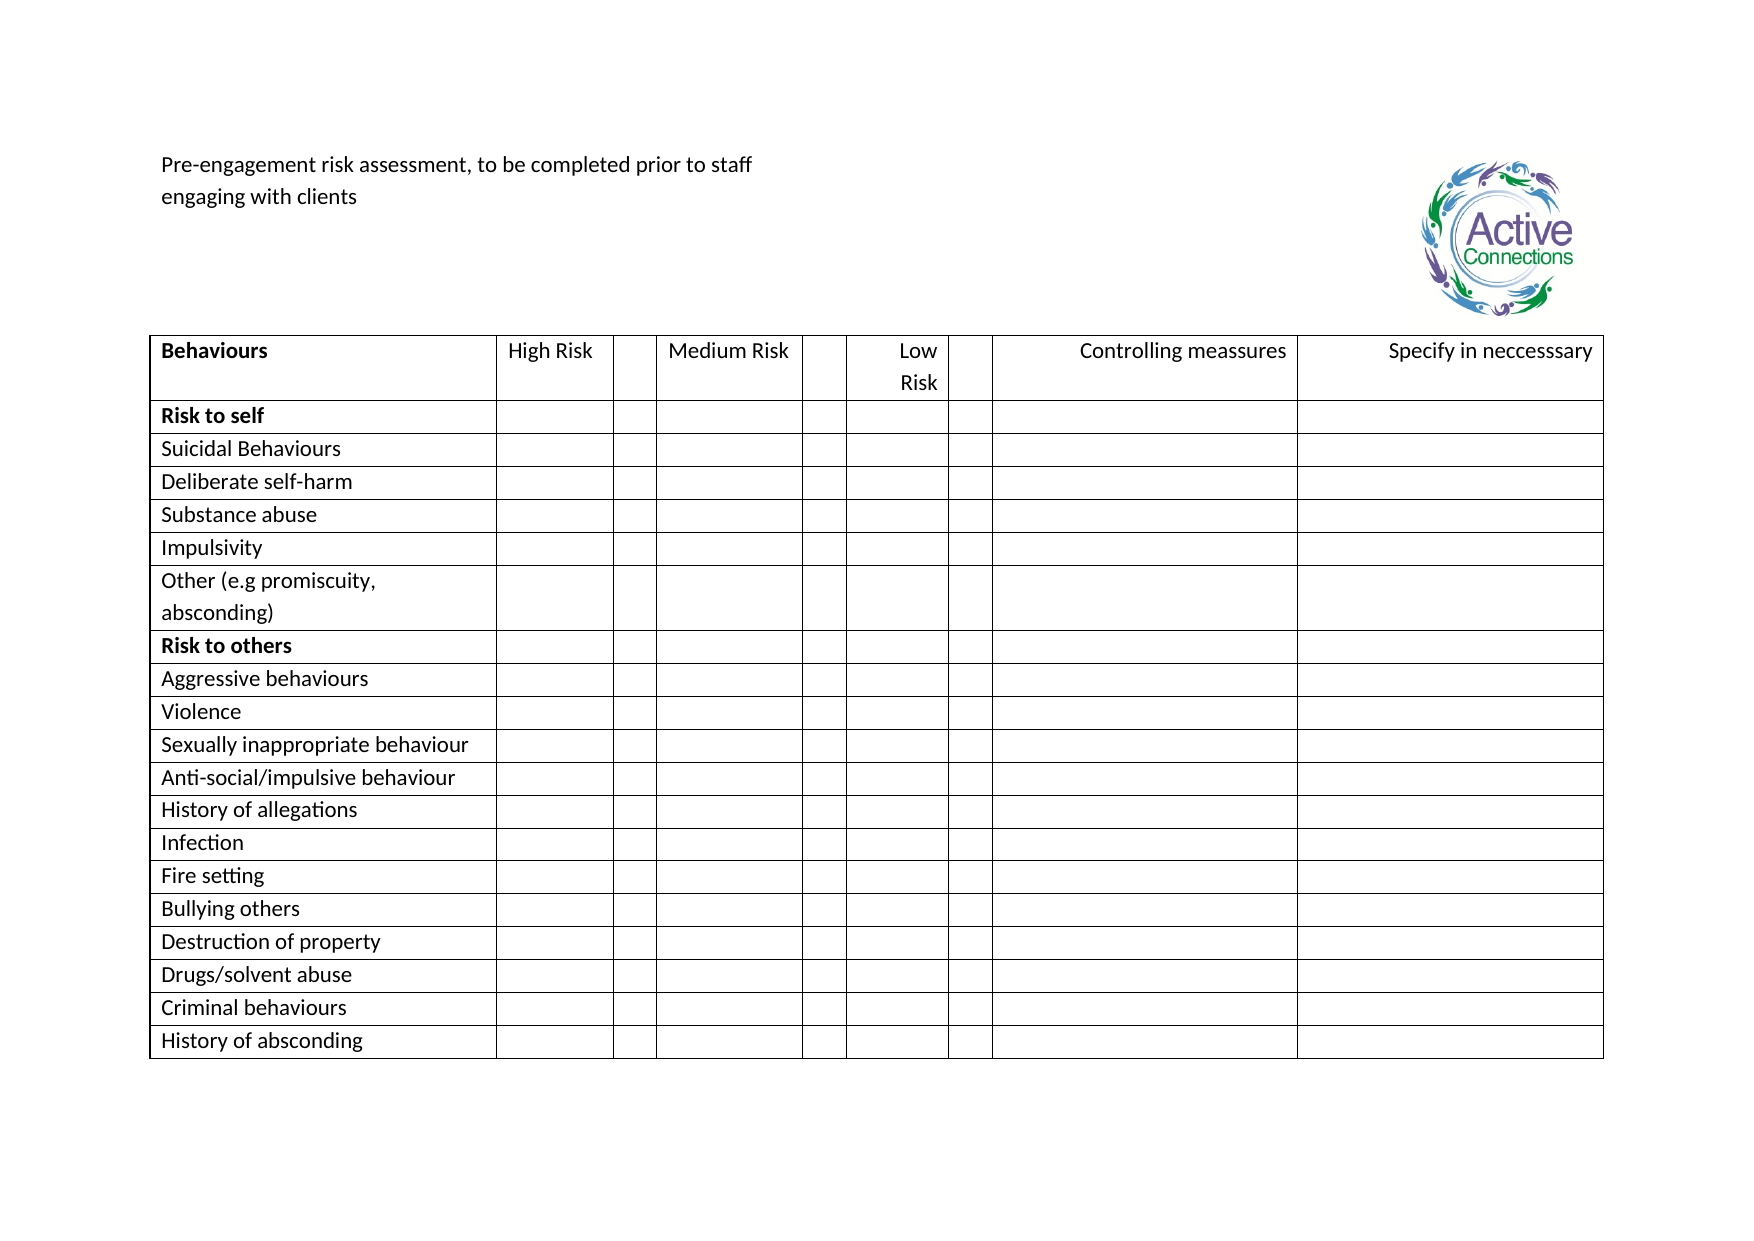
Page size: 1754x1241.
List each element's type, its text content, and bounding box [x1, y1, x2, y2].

table_cell [1298, 434, 1603, 466]
table_cell [657, 533, 802, 565]
table_cell [847, 500, 948, 532]
table_cell [993, 1026, 1297, 1058]
table_cell [1298, 533, 1603, 565]
table_cell [949, 829, 992, 860]
table_cell [803, 829, 846, 860]
table_cell [614, 763, 656, 794]
table_cell [847, 697, 948, 729]
table_cell Sexually inappropriate behaviour [151, 730, 496, 762]
table_cell Other (e.g promiscuity, absconding) [151, 566, 496, 630]
table_cell [657, 927, 802, 959]
table_cell [993, 763, 1297, 794]
table_cell [1298, 763, 1603, 794]
table_cell [497, 1026, 613, 1058]
table_cell [657, 697, 802, 729]
table_cell [657, 1026, 802, 1058]
table_cell [847, 434, 948, 466]
table_cell [949, 533, 992, 565]
table_cell [847, 829, 948, 860]
table_cell [657, 664, 802, 696]
table_cell [497, 533, 613, 565]
table_cell [993, 533, 1297, 565]
table_cell [803, 894, 846, 926]
table_cell [497, 993, 613, 1025]
table_cell [614, 730, 656, 762]
table_cell [497, 664, 613, 696]
table_cell [614, 796, 656, 827]
table_cell Destruction of property [151, 927, 496, 959]
table_cell [803, 796, 846, 827]
table_cell [657, 500, 802, 532]
table_cell History of absconding [151, 1026, 496, 1058]
table_cell [657, 631, 802, 663]
table_cell [497, 697, 613, 729]
table_cell [497, 467, 613, 499]
table_cell [614, 336, 656, 400]
table_cell [847, 631, 948, 663]
table_cell [657, 861, 802, 893]
table_cell Medium Risk [657, 336, 802, 400]
table_cell [1298, 993, 1603, 1025]
table_cell [803, 631, 846, 663]
table_cell [949, 467, 992, 499]
table_cell [847, 533, 948, 565]
table_header [847, 150, 1604, 335]
table_cell [803, 664, 846, 696]
table_cell [803, 401, 846, 433]
table_cell [949, 401, 992, 433]
table_cell [1298, 566, 1603, 630]
table_cell [847, 1026, 948, 1058]
table_cell [657, 960, 802, 992]
table_cell Risk to self [151, 401, 496, 433]
table_cell [847, 927, 948, 959]
table_cell Substance abuse [151, 500, 496, 532]
table_cell Low Risk [847, 336, 948, 400]
table_cell [614, 500, 656, 532]
table_cell [1298, 960, 1603, 992]
table_cell [803, 500, 846, 532]
table_cell [803, 467, 846, 499]
table_cell [847, 960, 948, 992]
table_cell [657, 829, 802, 860]
table_cell [949, 1026, 992, 1058]
table_cell [1298, 664, 1603, 696]
table_cell [847, 796, 948, 827]
table_cell Suicidal Behaviours [151, 434, 496, 466]
table_cell Aggressive behaviours [151, 664, 496, 696]
table_cell [847, 730, 948, 762]
table_cell Anti-social/impulsive behaviour [151, 763, 496, 794]
table_cell [614, 829, 656, 860]
table_cell [614, 631, 656, 663]
table_cell Infection [151, 829, 496, 860]
table_cell [614, 993, 656, 1025]
table_cell [1298, 894, 1603, 926]
table_cell [614, 894, 656, 926]
table_cell [657, 467, 802, 499]
table_cell [993, 894, 1297, 926]
table_cell [614, 1026, 656, 1058]
table_cell Risk to others [151, 631, 496, 663]
table_cell [1298, 861, 1603, 893]
table_cell [657, 993, 802, 1025]
table_cell History of allegations [151, 796, 496, 827]
table_cell Violence [151, 697, 496, 729]
table_cell [497, 763, 613, 794]
table_cell [803, 566, 846, 630]
table_cell [949, 894, 992, 926]
table_cell [847, 467, 948, 499]
table_cell [614, 566, 656, 630]
table_cell [614, 434, 656, 466]
table_cell [497, 434, 613, 466]
table_cell [949, 861, 992, 893]
table_cell [614, 533, 656, 565]
table_cell [949, 763, 992, 794]
table_cell [497, 631, 613, 663]
table_cell [657, 796, 802, 827]
table_cell [993, 993, 1297, 1025]
table_cell [803, 960, 846, 992]
table_cell [949, 500, 992, 532]
table_cell [657, 434, 802, 466]
table_cell [1298, 697, 1603, 729]
table_cell [497, 566, 613, 630]
table_cell [497, 960, 613, 992]
table_cell [847, 993, 948, 1025]
table_cell Deliberate self-harm [151, 467, 496, 499]
table_cell [949, 960, 992, 992]
table_cell [949, 566, 992, 630]
table_cell [847, 861, 948, 893]
table_cell [1298, 927, 1603, 959]
table_cell [497, 927, 613, 959]
table_cell [497, 500, 613, 532]
table_cell [657, 401, 802, 433]
table_cell [657, 763, 802, 794]
table_cell [803, 533, 846, 565]
table_cell Specify in neccesssary [1298, 336, 1603, 400]
table_cell [993, 401, 1297, 433]
table_cell [803, 336, 846, 400]
table_cell [993, 566, 1297, 630]
table_cell [993, 500, 1297, 532]
table_cell [847, 566, 948, 630]
table_cell Criminal behaviours [151, 993, 496, 1025]
table_cell [614, 467, 656, 499]
table_cell [993, 664, 1297, 696]
table_cell Controlling meassures [993, 336, 1297, 400]
table_cell [803, 927, 846, 959]
table_cell [993, 631, 1297, 663]
table_cell [803, 1026, 846, 1058]
table_cell [497, 730, 613, 762]
table_cell [1298, 631, 1603, 663]
table_cell [949, 664, 992, 696]
table_cell [949, 796, 992, 827]
table_cell [847, 763, 948, 794]
table_cell Impulsivity [151, 533, 496, 565]
table_cell [1298, 829, 1603, 860]
table_cell High Risk [497, 336, 613, 400]
table_cell [993, 697, 1297, 729]
table_cell [1298, 401, 1603, 433]
picture [1405, 150, 1593, 332]
table_cell [993, 927, 1297, 959]
table_cell [657, 730, 802, 762]
table_cell [614, 401, 656, 433]
table_cell [993, 796, 1297, 827]
table_cell [614, 960, 656, 992]
table_cell [614, 664, 656, 696]
table_cell [614, 697, 656, 729]
table_cell [993, 730, 1297, 762]
table_cell [614, 861, 656, 893]
table_cell Behaviours [151, 336, 496, 400]
table_cell Fire setting [151, 861, 496, 893]
table_cell [803, 861, 846, 893]
table_cell [657, 566, 802, 630]
table_cell [949, 730, 992, 762]
table_cell Drugs/solvent abuse [151, 960, 496, 992]
table_cell [993, 467, 1297, 499]
table_cell [657, 894, 802, 926]
table_cell [949, 993, 992, 1025]
table_cell [949, 631, 992, 663]
table_cell [497, 894, 613, 926]
table_cell [949, 697, 992, 729]
table_cell [497, 829, 613, 860]
table_cell [847, 664, 948, 696]
table_cell [803, 763, 846, 794]
table_cell [803, 697, 846, 729]
table_cell [497, 401, 613, 433]
table_cell [803, 434, 846, 466]
table_cell [1298, 1026, 1603, 1058]
table_cell [1298, 467, 1603, 499]
table_header Pre-engagement risk assessment, to be completed prior to staff engaging with clients [150, 150, 847, 335]
table_cell [497, 861, 613, 893]
table_cell [993, 960, 1297, 992]
table_cell Bullying others [151, 894, 496, 926]
table_cell [847, 401, 948, 433]
table_cell [949, 336, 992, 400]
table_cell [803, 730, 846, 762]
table_cell [497, 796, 613, 827]
table_cell [803, 993, 846, 1025]
table_cell [847, 894, 948, 926]
table_cell [993, 434, 1297, 466]
table_cell [949, 434, 992, 466]
table_cell [993, 829, 1297, 860]
table_cell [1298, 796, 1603, 827]
table_cell [1298, 500, 1603, 532]
table_cell [949, 927, 992, 959]
table_cell [993, 861, 1297, 893]
table_cell [1298, 730, 1603, 762]
table_cell [614, 927, 656, 959]
